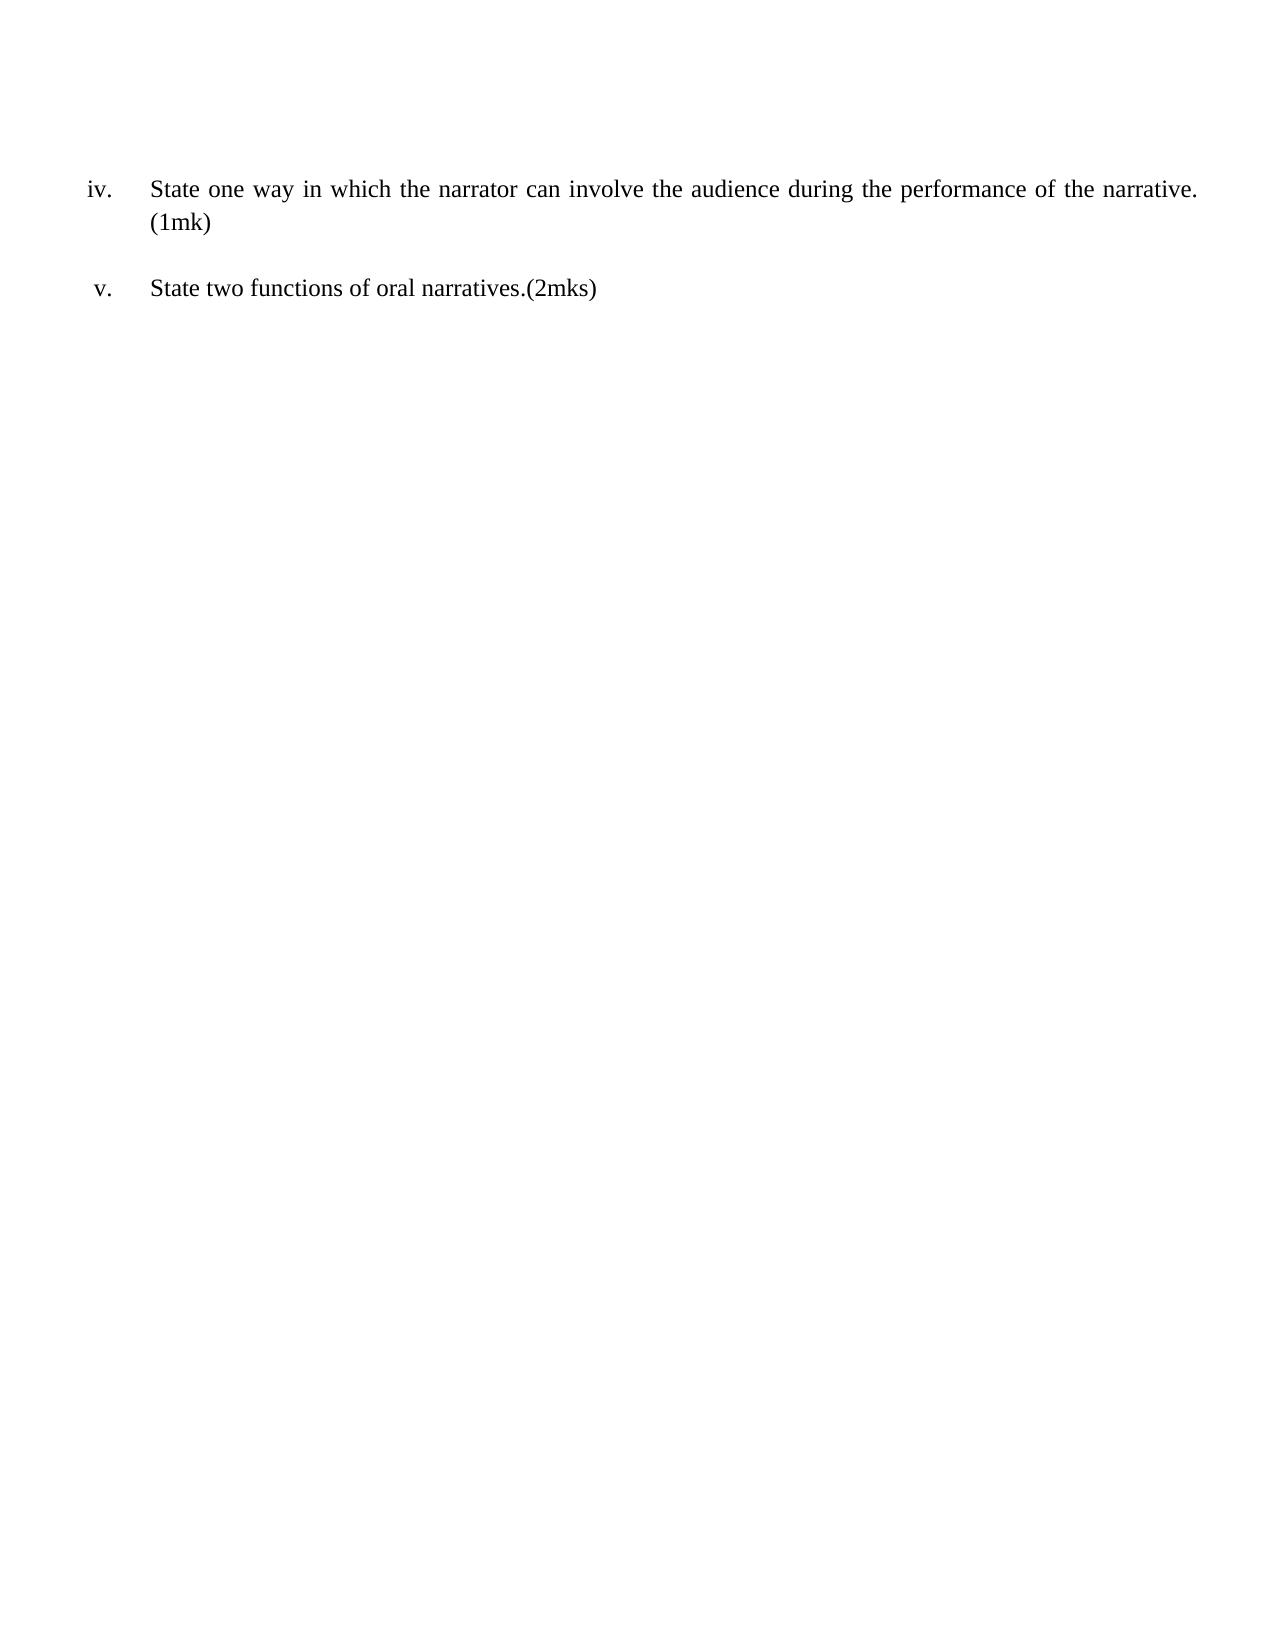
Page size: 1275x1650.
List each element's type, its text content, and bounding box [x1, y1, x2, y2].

list State one way in which the narrator can involve the audience during the performance of the narrative.(1mk) [112, 174, 1200, 236]
list State two functions of oral narratives.(2mks) [112, 273, 1200, 302]
